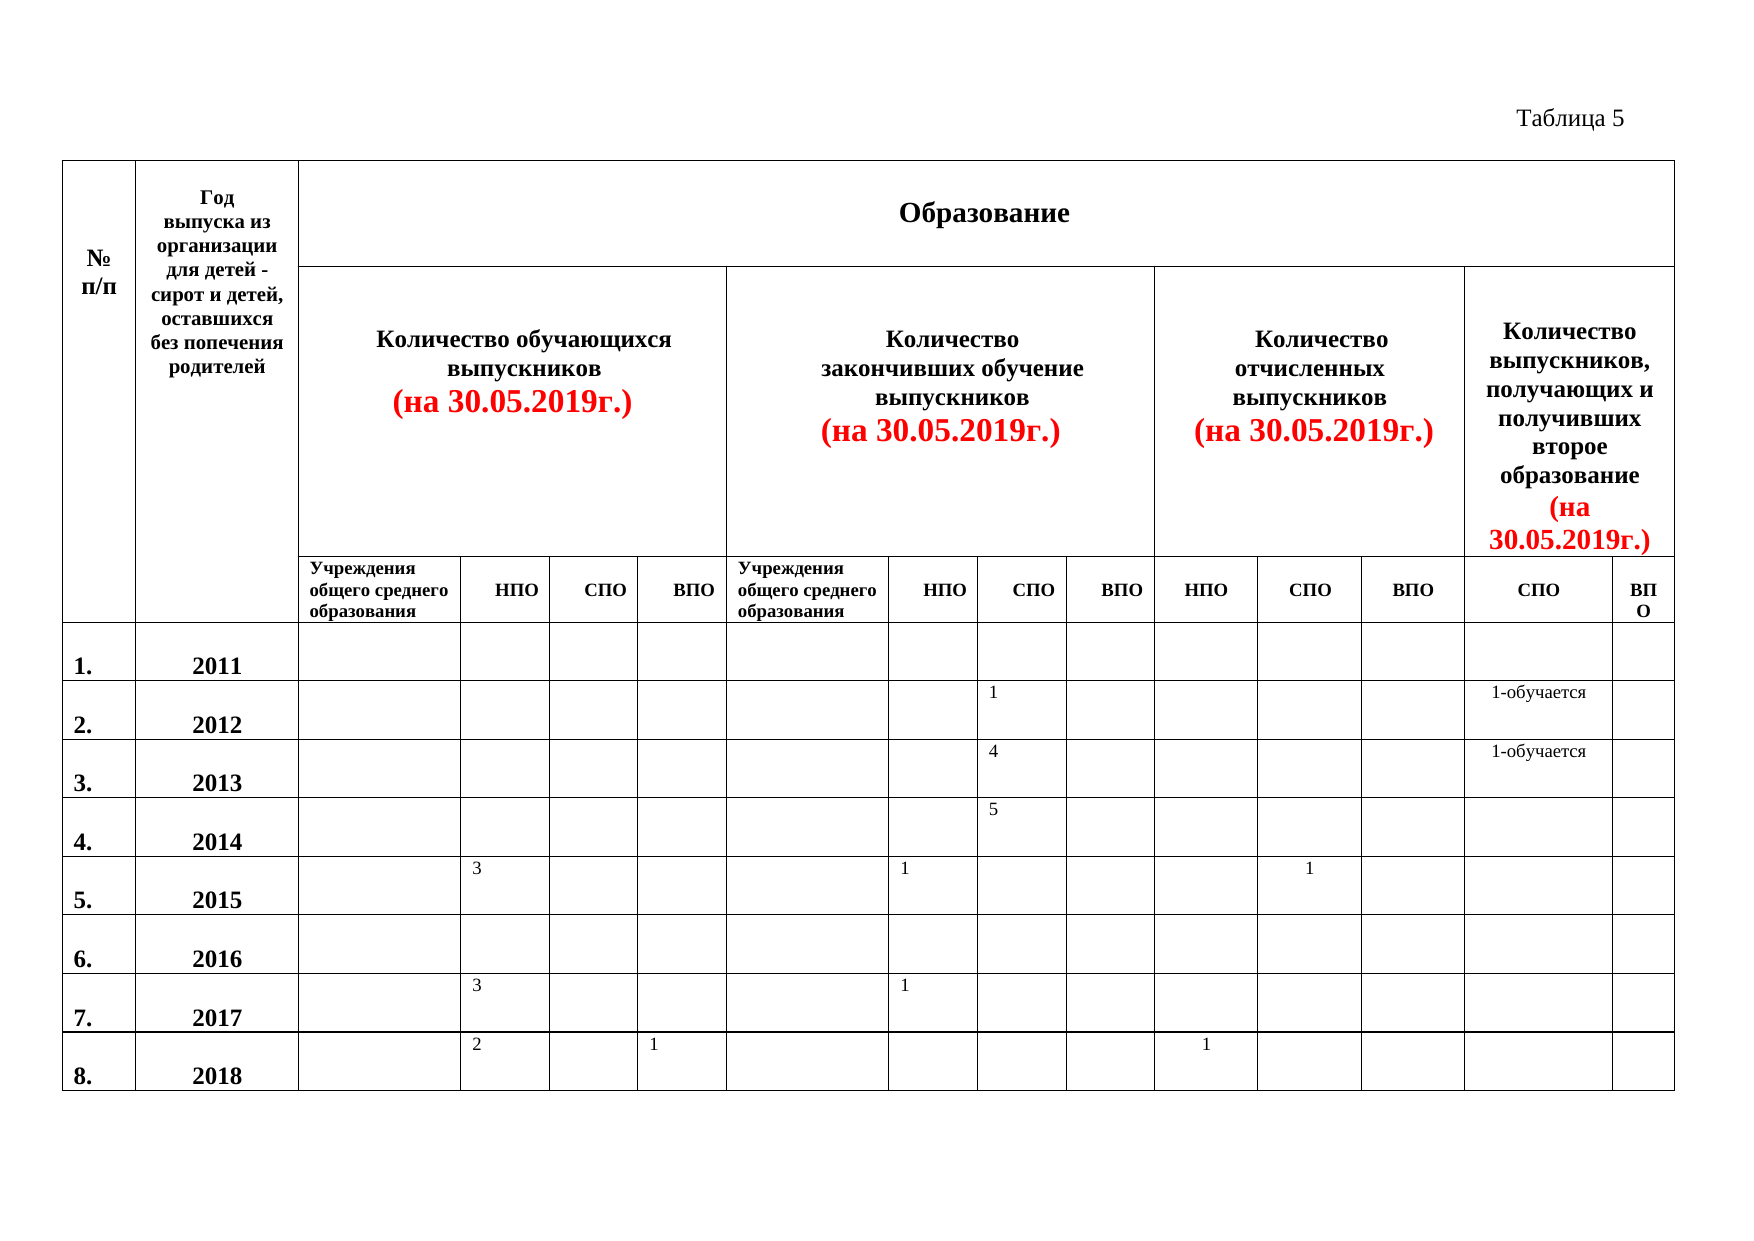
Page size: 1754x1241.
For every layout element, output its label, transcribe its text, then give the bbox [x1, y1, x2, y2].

table_cell [550, 623, 637, 680]
table_cell 2. [63, 681, 135, 739]
table_cell [299, 857, 460, 914]
table_cell [299, 681, 460, 739]
table_cell [1155, 974, 1257, 1031]
table_cell 1 [889, 974, 977, 1031]
table_cell 2012 [136, 681, 298, 739]
table_cell [1067, 623, 1154, 680]
table_cell [550, 798, 637, 856]
table_cell [1465, 974, 1612, 1031]
table_cell [461, 623, 549, 680]
table_cell 1. [63, 623, 135, 680]
table_cell [1155, 857, 1257, 914]
table_cell [1465, 798, 1612, 856]
table_header № п/п [63, 161, 135, 622]
table_cell [1258, 798, 1361, 856]
table_cell [978, 857, 1066, 914]
table_cell [1362, 623, 1464, 680]
table_cell [1613, 798, 1674, 856]
table_cell Учреждения общего среднего образования [727, 557, 888, 622]
table_cell [1613, 974, 1674, 1031]
table_cell 1 [978, 681, 1066, 739]
table_cell [1258, 974, 1361, 1031]
table_cell 5 [978, 798, 1066, 856]
table_cell 3 [461, 857, 549, 914]
table_cell [550, 915, 637, 973]
table_cell [638, 623, 726, 680]
table_cell 1 [1258, 857, 1361, 914]
table_cell [299, 623, 460, 680]
table_cell [550, 1033, 637, 1090]
table_cell [1067, 1033, 1154, 1090]
table_cell [1613, 857, 1674, 914]
table_cell Количество закончивших обучение выпускников (на 30.05.2019г.) [727, 267, 1154, 556]
table_cell [1258, 1033, 1361, 1090]
table_cell [550, 857, 637, 914]
table_cell 2013 [136, 740, 298, 797]
table_cell 1 [1155, 1033, 1257, 1090]
table_cell [978, 974, 1066, 1031]
table_cell [727, 623, 888, 680]
table_cell НПО [1155, 557, 1257, 622]
table_cell [299, 974, 460, 1031]
table_cell Количество выпускников, получающих и получивших второе образование (на 30.05.2019г.) [1465, 267, 1674, 556]
table_cell 2 [461, 1033, 549, 1090]
table_cell 1-обучается [1465, 740, 1612, 797]
table_cell 2017 [136, 974, 298, 1031]
table_cell Учреждения общего среднего образования [299, 557, 460, 622]
table_cell [1613, 681, 1674, 739]
table_cell [727, 857, 888, 914]
table_cell [638, 740, 726, 797]
table_cell [461, 740, 549, 797]
table_cell НПО [889, 557, 977, 622]
table_cell 2011 [136, 623, 298, 680]
table_cell [1465, 623, 1612, 680]
table_cell 3 [461, 974, 549, 1031]
table_cell [299, 1033, 460, 1090]
table_header Образование [299, 161, 1674, 266]
table_cell [638, 857, 726, 914]
table_cell СПО [550, 557, 637, 622]
table_cell 6. [63, 915, 135, 973]
table_cell 1 [638, 1033, 726, 1090]
table_cell [889, 740, 977, 797]
table_cell [727, 1033, 888, 1090]
table_cell Количество отчисленных выпускников (на 30.05.2019г.) [1155, 267, 1464, 556]
table_cell [638, 681, 726, 739]
text Таблица 5 [118, 103, 1624, 131]
table_cell [889, 623, 977, 680]
table_cell [1067, 915, 1154, 973]
table_cell 2014 [136, 798, 298, 856]
table_cell [1067, 974, 1154, 1031]
table_cell [1067, 857, 1154, 914]
table_cell ВПО [1613, 557, 1674, 622]
table_cell [638, 974, 726, 1031]
table_cell [1613, 1033, 1674, 1090]
table_cell [727, 974, 888, 1031]
table_cell [1362, 1033, 1464, 1090]
table_cell [1362, 798, 1464, 856]
table_cell [1362, 857, 1464, 914]
table_cell 4. [63, 798, 135, 856]
table_cell [889, 681, 977, 739]
table_cell 2015 [136, 857, 298, 914]
table_cell [550, 681, 637, 739]
table_cell [889, 798, 977, 856]
table_cell [1465, 915, 1612, 973]
table_cell [1155, 915, 1257, 973]
table_cell [1362, 740, 1464, 797]
table_cell НПО [461, 557, 549, 622]
table_cell [461, 798, 549, 856]
table_cell 7. [63, 974, 135, 1031]
table_cell [1613, 740, 1674, 797]
table_cell [727, 798, 888, 856]
table_cell [978, 915, 1066, 973]
table_cell [1613, 915, 1674, 973]
table_cell [1362, 681, 1464, 739]
table_cell [638, 915, 726, 973]
table_cell [1465, 1033, 1612, 1090]
table_cell [550, 740, 637, 797]
table_cell [978, 623, 1066, 680]
table_cell [889, 915, 977, 973]
table_cell [1155, 740, 1257, 797]
table_cell [1613, 623, 1674, 680]
table_cell [727, 915, 888, 973]
table_cell 3. [63, 740, 135, 797]
table_cell [299, 915, 460, 973]
table_cell 1-обучается [1465, 681, 1612, 739]
table_cell Количество обучающихся выпускников (на 30.05.2019г.) [299, 267, 726, 556]
table_cell 4 [978, 740, 1066, 797]
table_cell [1362, 974, 1464, 1031]
table_cell [1258, 915, 1361, 973]
table_cell [978, 1033, 1066, 1090]
table_cell [1067, 740, 1154, 797]
table_cell [1067, 681, 1154, 739]
table_cell 5. [63, 857, 135, 914]
table_cell 1 [889, 857, 977, 914]
table_cell ВПО [1362, 557, 1464, 622]
table_cell [299, 740, 460, 797]
table_cell 8. [63, 1033, 135, 1090]
table_cell [1258, 740, 1361, 797]
table_cell [727, 681, 888, 739]
table_cell [1465, 857, 1612, 914]
table_cell [1155, 798, 1257, 856]
table_cell [1362, 915, 1464, 973]
table_cell [461, 915, 549, 973]
table_cell СПО [978, 557, 1066, 622]
table_cell [299, 798, 460, 856]
table_cell [1258, 681, 1361, 739]
table_cell 2016 [136, 915, 298, 973]
table_header Год выпуска из организации для детей -сирот и детей, оставшихся без попечения родителей [136, 161, 298, 622]
table_cell [727, 740, 888, 797]
table_cell [1258, 623, 1361, 680]
table_cell [461, 681, 549, 739]
table_cell ВПО [638, 557, 726, 622]
table_cell [1155, 623, 1257, 680]
table_cell СПО [1258, 557, 1361, 622]
table_cell [889, 1033, 977, 1090]
table_cell [1155, 681, 1257, 739]
table_cell ВПО [1067, 557, 1154, 622]
table_cell [638, 798, 726, 856]
table_cell 2018 [136, 1033, 298, 1090]
table_cell [1067, 798, 1154, 856]
table_cell СПО [1465, 557, 1612, 622]
table_cell [550, 974, 637, 1031]
